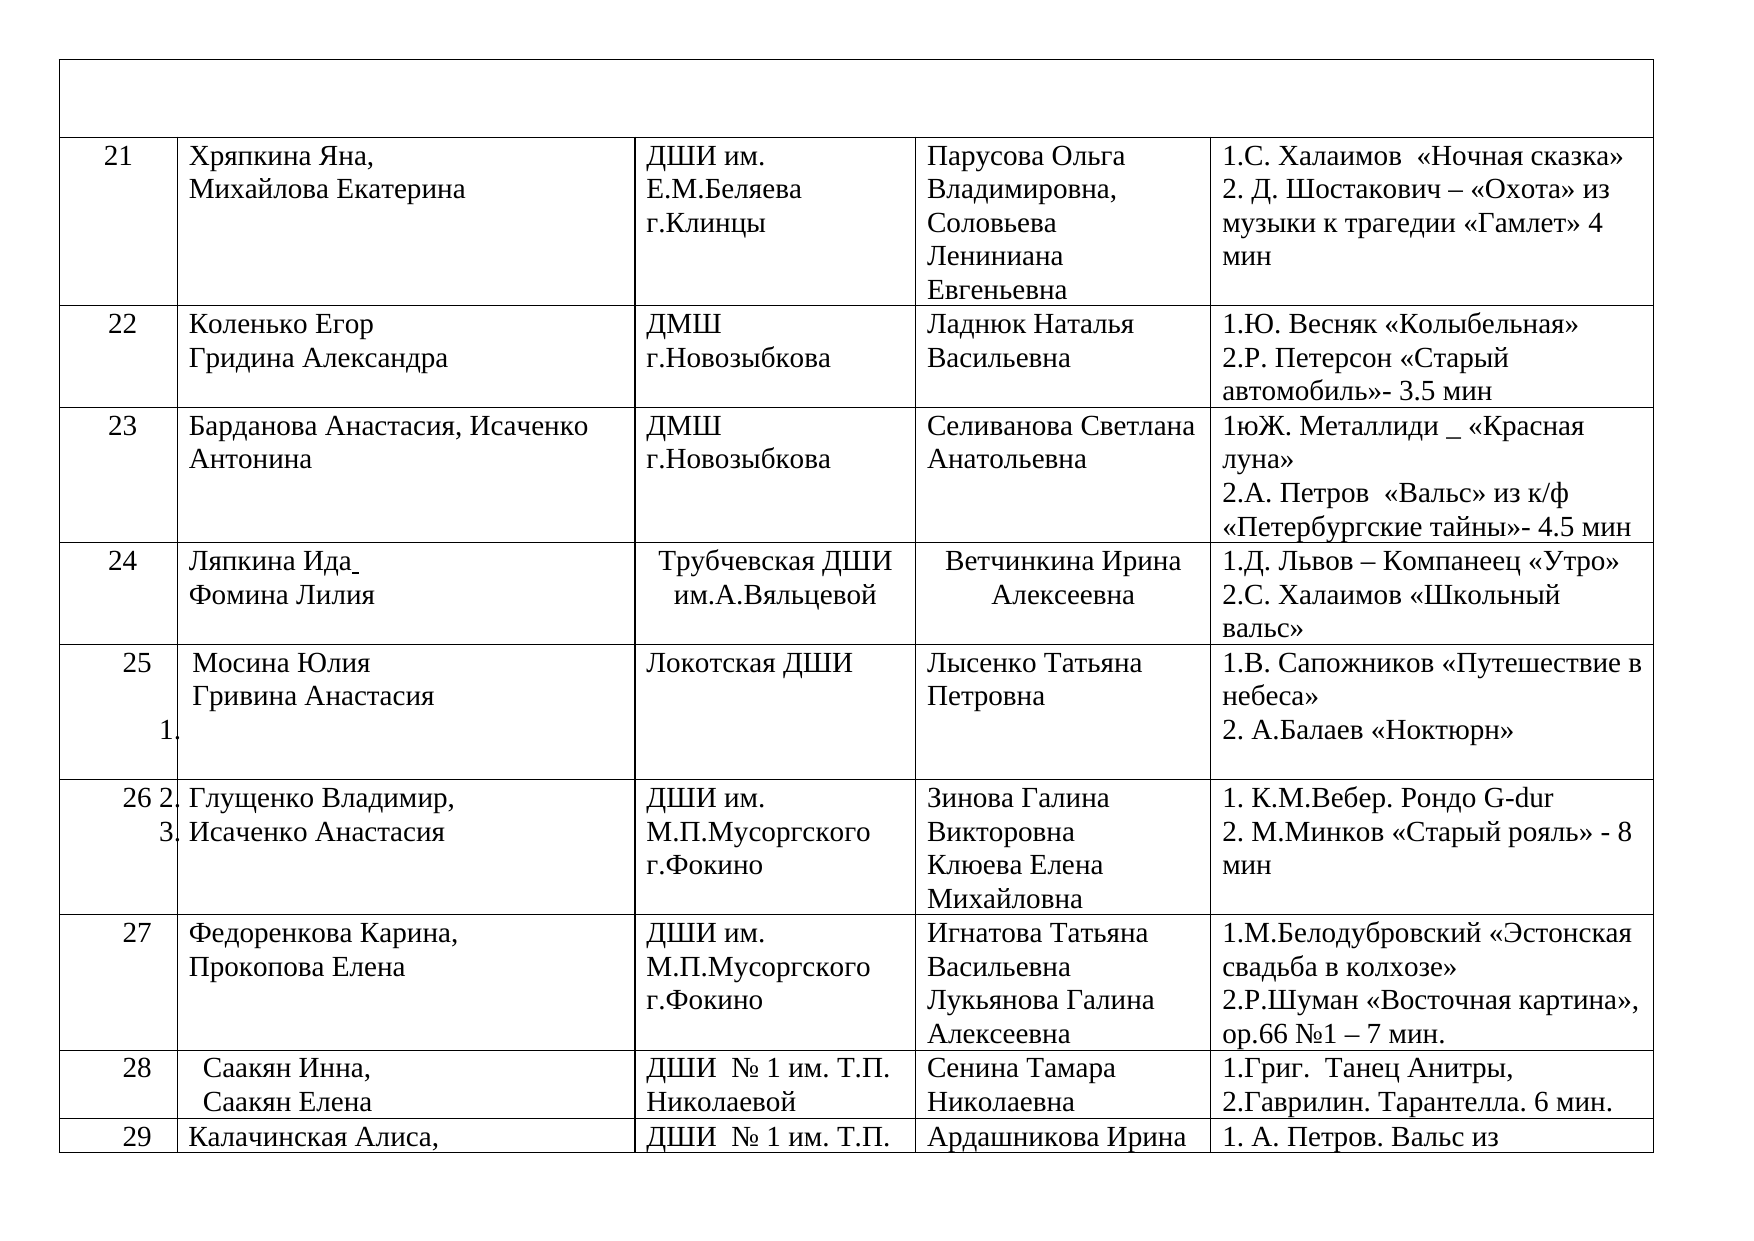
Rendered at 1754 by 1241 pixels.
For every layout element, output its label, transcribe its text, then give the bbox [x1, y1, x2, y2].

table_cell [1211, 1119, 1653, 1152]
table_cell Локотская ДШИ [636, 645, 915, 779]
table_cell 21 [60, 138, 177, 305]
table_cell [636, 138, 915, 305]
table_cell 1юЖ. Металлиди _ «Красная луна» 2.А. Петров «Вальс» из к/ф «Петербургские тайны»- 4.5 мин [1211, 408, 1653, 542]
table_cell ДШИ им. М.П.Мусоргского г.Фокино [636, 780, 915, 914]
table_cell 1. К.М.Вебер. Рондо G-dur 2. М.Минков «Старый рояль» - 8 мин [1211, 780, 1653, 914]
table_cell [178, 1119, 634, 1152]
table_cell Мосина Юлия Гривина Анастасия [178, 645, 634, 779]
table_cell 1.В. Сапожников «Путешествие в небеса» 2. А.Балаев «Ноктюрн» [1211, 645, 1653, 779]
table_cell 25 [60, 645, 177, 779]
table_cell Игнатова Татьяна Васильевна Лукьянова Галина Алексеевна [916, 915, 1210, 1049]
table_cell Барданова Анастасия, Исаченко Антонина [178, 408, 634, 542]
table_cell Трубчевская ДШИ им.А.Вяльцевой [636, 543, 915, 644]
table_cell 27 [60, 915, 177, 1049]
table_cell ДМШ г.Новозыбкова [636, 408, 915, 542]
table_cell Сенина Тамара Николаевна [916, 1051, 1210, 1118]
table_cell 1.С. Халаимов «Ночная сказка» 2. Д. Шостакович – «Охота» из музыки к трагедии «Гамлет» 4 мин [1211, 138, 1653, 305]
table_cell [916, 1119, 1210, 1152]
table_cell 26 [60, 780, 177, 914]
table_cell Зинова Галина Викторовна Клюева Елена Михайловна [916, 780, 1210, 914]
table_cell Лысенко Татьяна Петровна [916, 645, 1210, 779]
table_cell Федоренкова Карина, Прокопова Елена [178, 915, 634, 1049]
table_cell Ладнюк Наталья Васильевна [916, 306, 1210, 407]
table_cell Парусова Ольга Владимировна, Соловьева Лениниана Евгеньевна [916, 138, 1210, 305]
table_cell ДШИ им. М.П.Мусоргского г.Фокино [636, 915, 915, 1049]
table_cell ДМШ г.Новозыбкова [636, 306, 915, 407]
table_cell 1.Григ. Танец Анитры, 2.Гаврилин. Тарантелла. 6 мин. [1211, 1051, 1653, 1118]
table_cell Коленько Егор Гридина Александра [178, 306, 634, 407]
table_cell Саакян Инна, Саакян Елена [178, 1051, 634, 1118]
table_cell Ветчинкина Ирина Алексеевна [916, 543, 1210, 644]
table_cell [636, 1119, 915, 1152]
table_cell 1.Д. Львов – Компанеец «Утро» 2.С. Халаимов «Школьный вальс» [1211, 543, 1653, 644]
table_cell 22 [60, 306, 177, 407]
table_cell ДШИ № 1 им. Т.П. Николаевой [636, 1051, 915, 1118]
table_cell Ляпкина Ида Фомина Лилия [178, 543, 634, 644]
table_cell Хряпкина Яна, Михайлова Екатерина [178, 138, 634, 305]
table_cell 1.Ю. Весняк «Колыбельная» 2.Р. Петерсон «Старый автомобиль»- 3.5 мин [1211, 306, 1653, 407]
table_cell 29 [60, 1119, 177, 1152]
table_cell 1.М.Белодубровский «Эстонская свадьба в колхозе» 2.Р.Шуман «Восточная картина», ор.66 №1 – 7 мин. [1211, 915, 1653, 1049]
table_cell 23 [60, 408, 177, 542]
table_cell Глущенко Владимир, Исаченко Анастасия [178, 780, 634, 914]
table_cell Селиванова Светлана Анатольевна [916, 408, 1210, 542]
table_cell 28 [60, 1051, 177, 1118]
table_cell 24 [60, 543, 177, 644]
table_cell [60, 60, 1653, 137]
